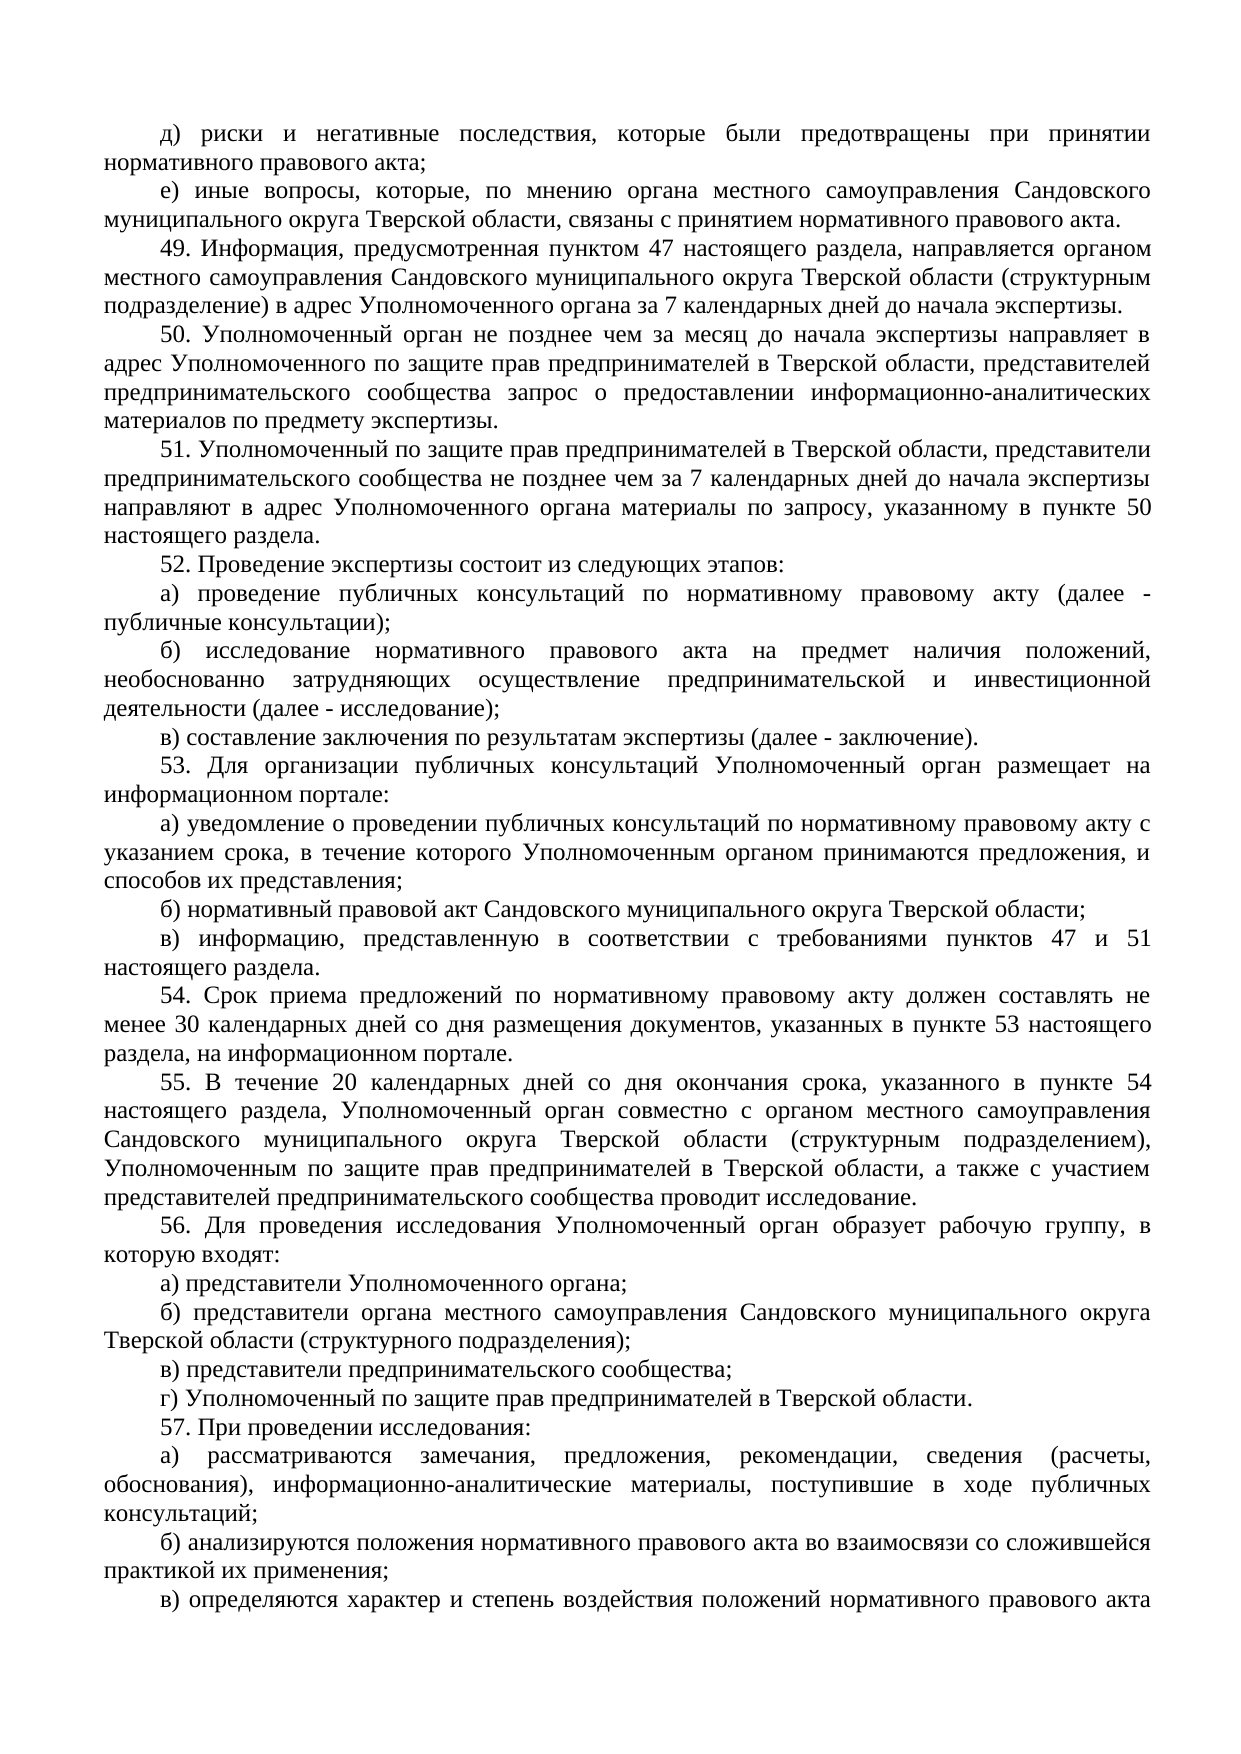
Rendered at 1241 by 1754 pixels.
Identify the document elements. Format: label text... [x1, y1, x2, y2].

text в) составление заключения по результатам экспертизы (далее - заключение). [103, 722, 1152, 751]
text 57. При проведении исследования: [103, 1412, 1152, 1441]
text а) представители Уполномоченного органа; [103, 1268, 1152, 1297]
text 52. Проведение экспертизы состоит из следующих этапов: [103, 549, 1152, 578]
text 54. Срок приема предложений по нормативному правовому акту должен составлять не менее 30 календарных дней со дня размещения документов, указанных в пункте 53 настоящего раздела, на информационном портале. [103, 981, 1152, 1067]
text б) исследование нормативного правового акта на предмет наличия положений, необоснованно затрудняющих осуществление предпринимательской и инвестиционной деятельности (далее - исследование); [103, 636, 1152, 722]
text е) иные вопросы, которые, по мнению органа местного самоуправления Сандовского муниципального округа Тверской области, связаны с принятием нормативного правового акта. [103, 176, 1152, 233]
text г) Уполномоченный по защите прав предпринимателей в Тверской области. [103, 1383, 1152, 1412]
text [103, 1584, 1152, 1613]
text 56. Для проведения исследования Уполномоченный орган образует рабочую группу, в которую входят: [103, 1211, 1152, 1268]
text 55. В течение 20 календарных дней со дня окончания срока, указанного в пункте 54 настоящего раздела, Уполномоченный орган совместно с органом местного самоуправления Сандовского муниципального округа Тверской области (структурным подразделением), Уполномоченным по защите прав предпринимателей в Тверской области, а также с участием представителей предпринимательского сообщества проводит исследование. [103, 1067, 1152, 1211]
text 51. Уполномоченный по защите прав предпринимателей в Тверской области, представители предпринимательского сообщества не позднее чем за 7 календарных дней до начала экспертизы направляют в адрес Уполномоченного органа материалы по запросу, указанному в пункте 50 настоящего раздела. [103, 434, 1152, 549]
text д) риски и негативные последствия, которые были предотвращены при принятии нормативного правового акта; [103, 118, 1152, 176]
text 50. Уполномоченный орган не позднее чем за месяц до начала экспертизы направляет в адрес Уполномоченного по защите прав предпринимателей в Тверской области, представителей предпринимательского сообщества запрос о предоставлении информационно-аналитических материалов по предмету экспертизы. [103, 319, 1152, 434]
text 53. Для организации публичных консультаций Уполномоченный орган размещает на информационном портале: [103, 751, 1152, 808]
text в) информацию, представленную в соответствии с требованиями пунктов 47 и 51 настоящего раздела. [103, 923, 1152, 981]
text в) представители предпринимательского сообщества; [103, 1354, 1152, 1383]
text б) представители органа местного самоуправления Сандовского муниципального округа Тверской области (структурного подразделения); [103, 1297, 1152, 1354]
text а) уведомление о проведении публичных консультаций по нормативному правовому акту с указанием срока, в течение которого Уполномоченным органом принимаются предложения, и способов их представления; [103, 808, 1152, 894]
text б) анализируются положения нормативного правового акта во взаимосвязи со сложившейся практикой их применения; [103, 1527, 1152, 1584]
text б) нормативный правовой акт Сандовского муниципального округа Тверской области; [103, 894, 1152, 923]
text а) проведение публичных консультаций по нормативному правовому акту (далее - публичные консультации); [103, 578, 1152, 636]
text а) рассматриваются замечания, предложения, рекомендации, сведения (расчеты, обоснования), информационно-аналитические материалы, поступившие в ходе публичных консультаций; [103, 1441, 1152, 1527]
text 49. Информация, предусмотренная пунктом 47 настоящего раздела, направляется органом местного самоуправления Сандовского муниципального округа Тверской области (структурным подразделение) в адрес Уполномоченного органа за 7 календарных дней до начала экспертизы. [103, 233, 1152, 319]
